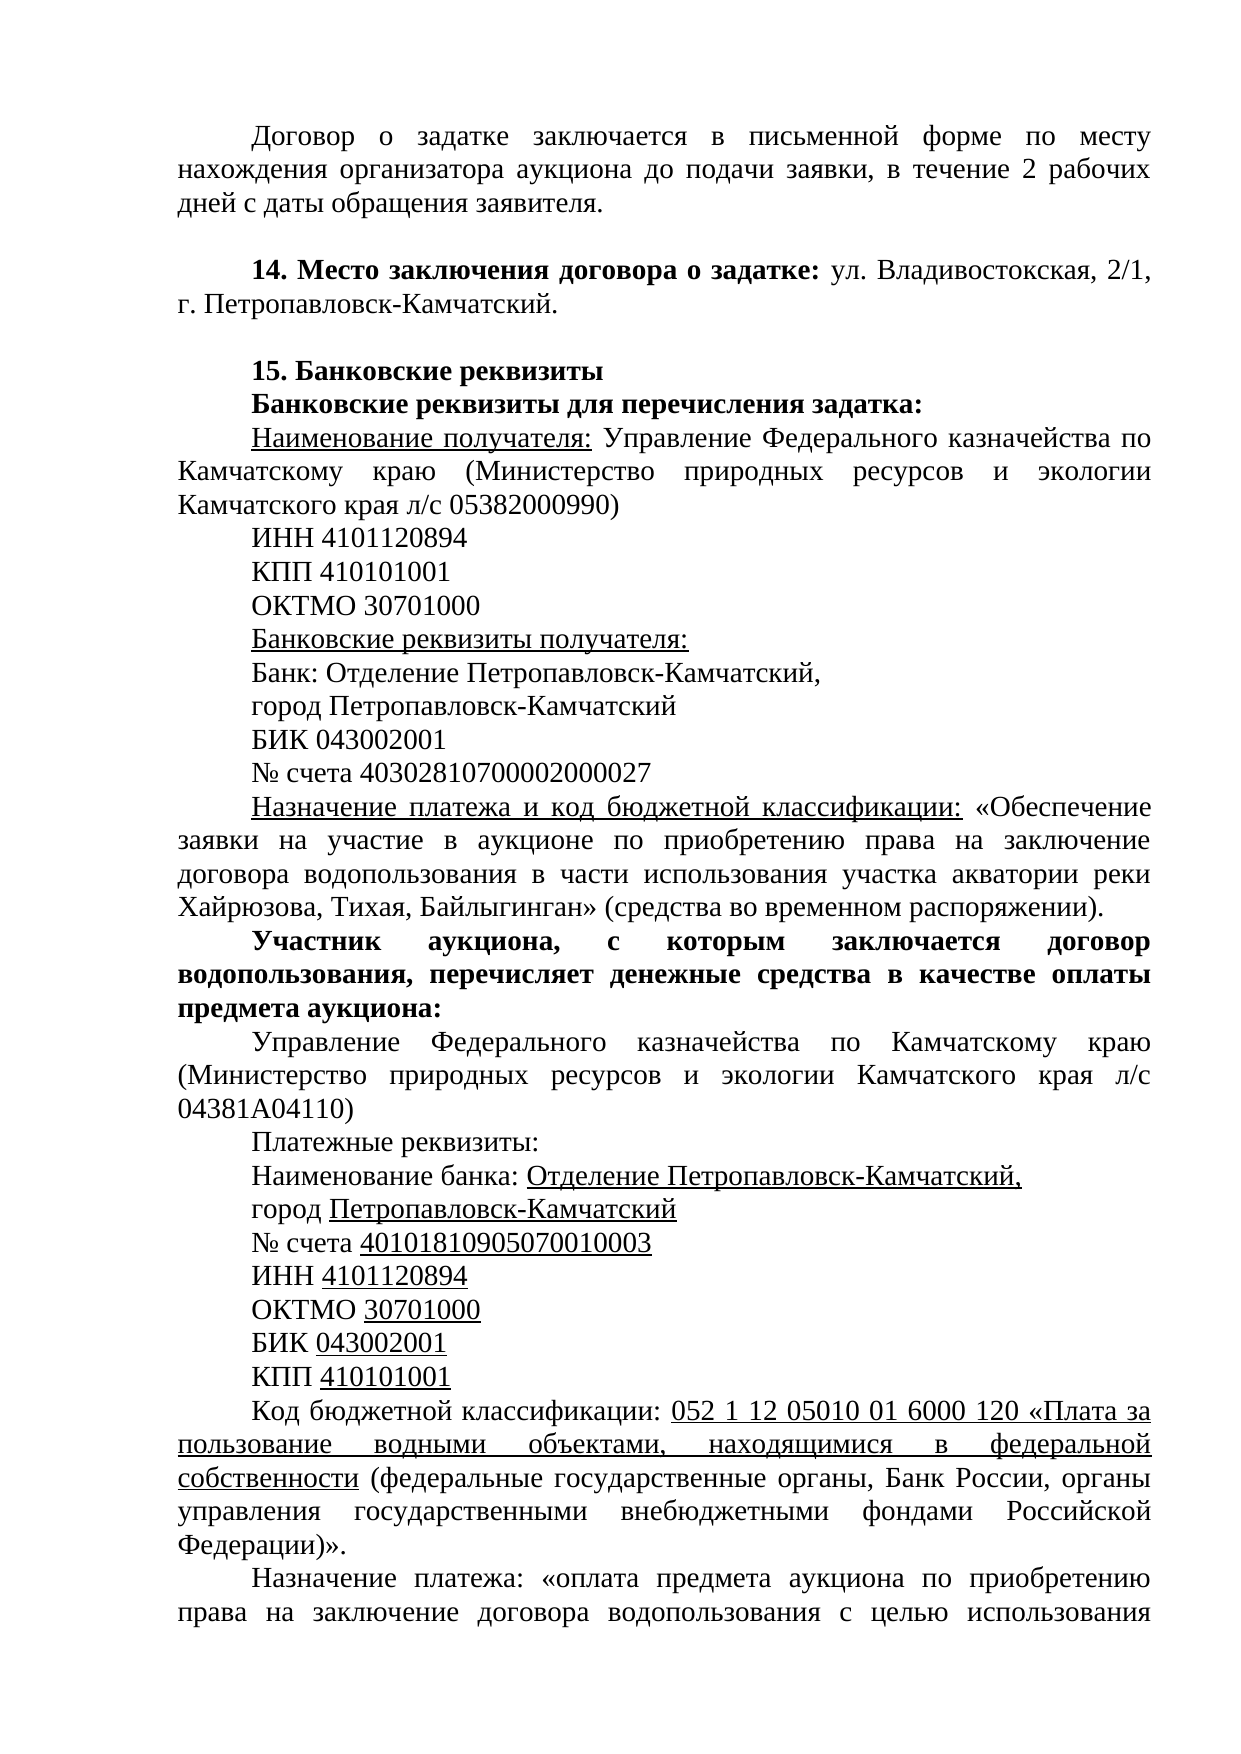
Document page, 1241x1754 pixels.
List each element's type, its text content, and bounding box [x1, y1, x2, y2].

text ИНН 4101120894 [177, 521, 1152, 554]
text Банковские реквизиты получателя: [177, 621, 1152, 655]
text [177, 1560, 1152, 1627]
text № счета 40302810700002000027 [177, 755, 1152, 789]
text Банковские реквизиты для перечисления задатка: [177, 386, 1152, 420]
text Платежные реквизиты: [177, 1124, 1152, 1158]
text Управление Федерального казначейства по Камчатскому краю (Министерство природных ресурсов и экологии Камчатского края л/с 04381А04110) [177, 1024, 1152, 1124]
text Наименование банка: Отделение Петропавловск-Камчатский, [177, 1158, 1152, 1191]
text ОКТМО 30701000 [177, 588, 1152, 621]
text № счета 40101810905070010003 [177, 1225, 1152, 1258]
text ИНН 4101120894 [177, 1258, 1152, 1292]
text город Петропавловск-Камчатский [177, 688, 1152, 722]
text КПП 410101001 [177, 1359, 1152, 1393]
text Назначение платежа и код бюджетной классификации: «Обеспечение заявки на участие в аукционе по приобретению права на заключение договора водопользования в части использования участка акватории реки Хайрюзова, Тихая, Байлыгинган» (средства во временном распоряжении). [177, 789, 1152, 923]
text БИК 043002001 [177, 1326, 1152, 1359]
text город Петропавловск-Камчатский [177, 1191, 1152, 1225]
text БИК 043002001 [177, 722, 1152, 755]
text Код бюджетной классификации: 052 1 12 05010 01 6000 120 «Плата за пользование водными объектами, находящимися в федеральной собственности (федеральные государственные органы, Банк России, органы управления государственными внебюджетными фондами Российской Федерации)». [177, 1393, 1152, 1455]
text Банк: Отделение Петропавловск-Камчатский, [177, 655, 1152, 688]
text 15. Банковские реквизиты [177, 353, 1152, 386]
text КПП 410101001 [177, 554, 1152, 588]
text Код бюджетной классификации: 052 1 12 05010 01 6000 120 «Плата за пользование водными объектами, находящимися в федеральной собственности (федеральные государственные органы, Банк России, органы управления государственными внебюджетными фондами Российской Федерации)». [177, 1456, 1152, 1560]
text Участник аукциона, с которым заключается договор водопользования, перечисляет денежные средства в качестве оплаты предмета аукциона: [177, 923, 1152, 1024]
text ОКТМО 30701000 [177, 1292, 1152, 1326]
text Наименование получателя: Управление Федерального казначейства по Камчатскому краю (Министерство природных ресурсов и экологии Камчатского края л/с 05382000990) [177, 420, 1152, 521]
text Договор о задатке заключается в письменной форме по месту нахождения организатора аукциона до подачи заявки, в течение 2 рабочих дней с даты обращения заявителя. [177, 118, 1152, 219]
text 14. Место заключения договора о задатке: ул. Владивостокская, 2/1, г. Петропавловск-Камчатский. [177, 252, 1152, 319]
